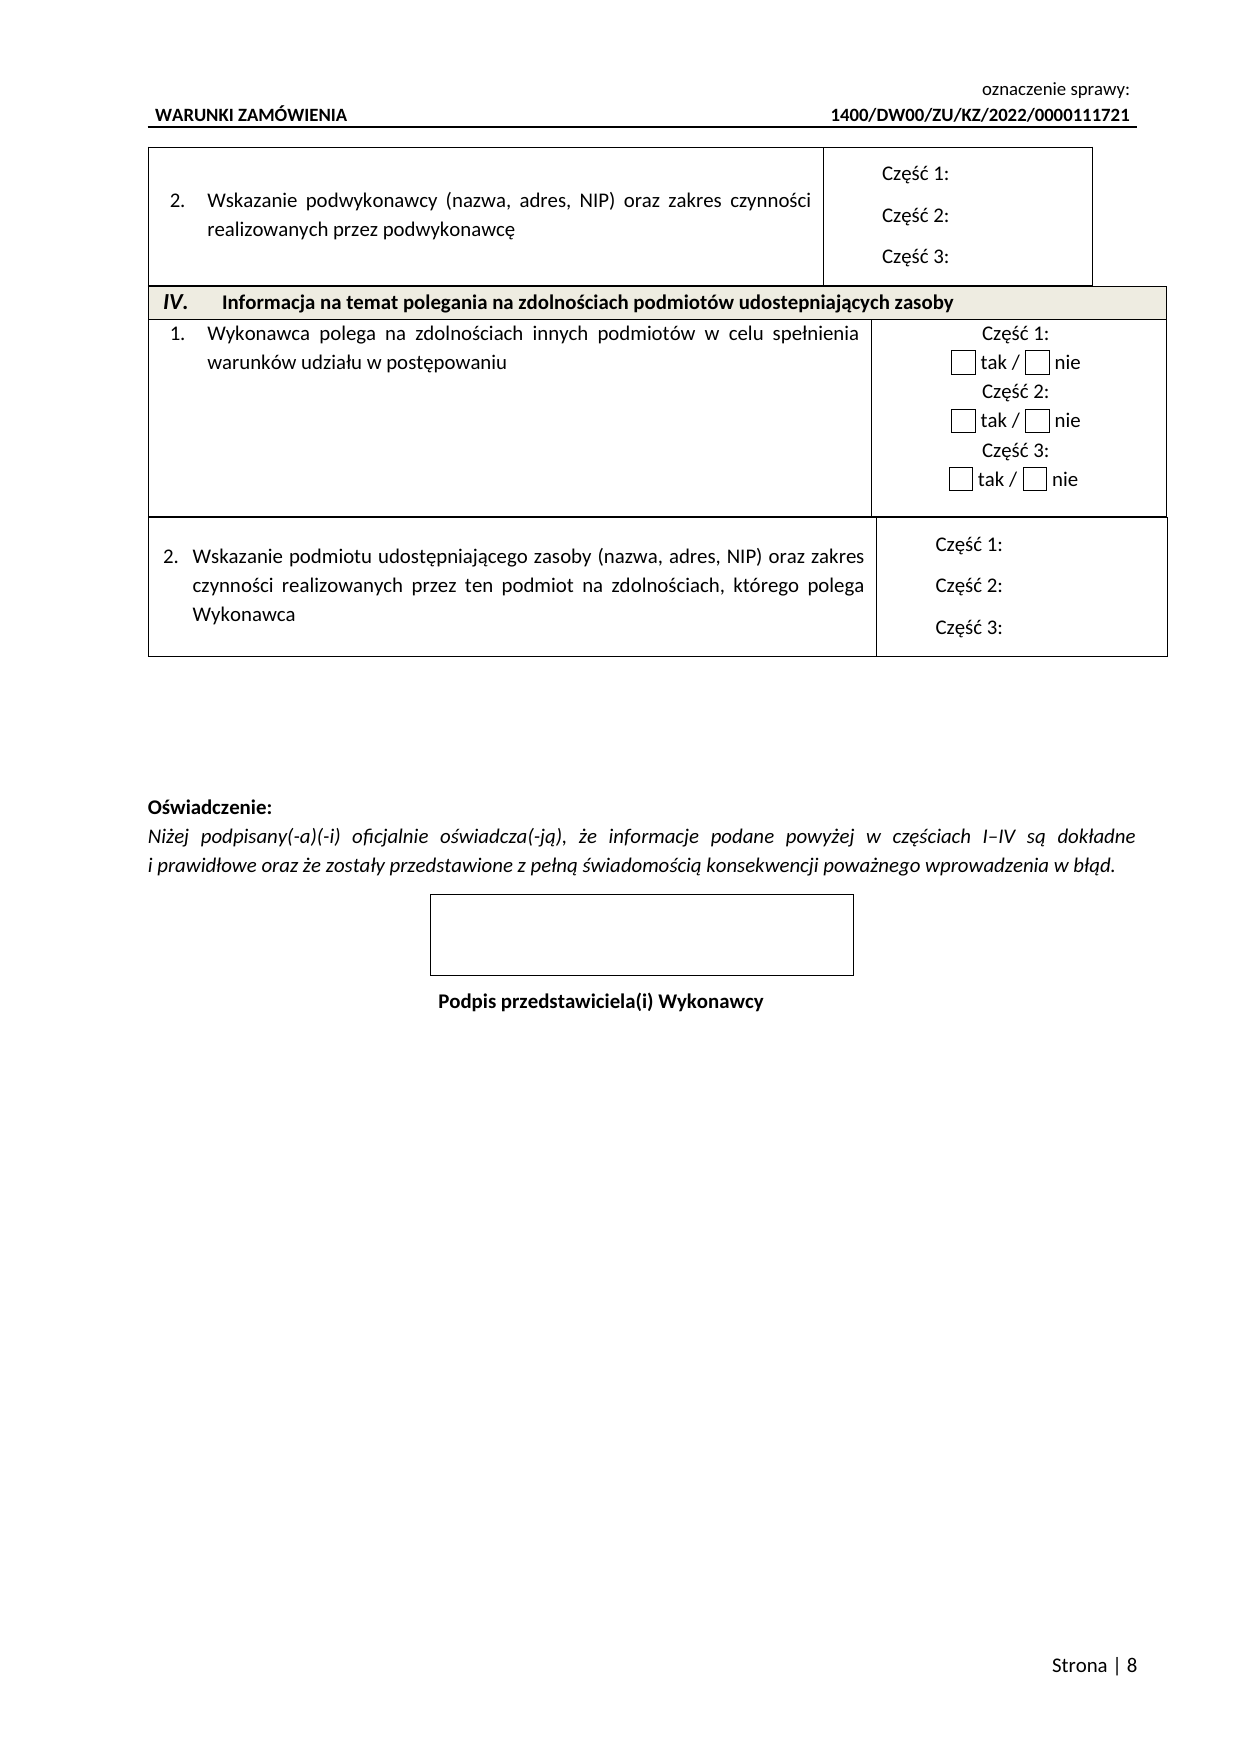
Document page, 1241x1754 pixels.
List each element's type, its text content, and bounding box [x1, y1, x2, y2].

table_header [431, 895, 853, 975]
table_cell Podpis przedstawiciela(i) Wykonawcy [431, 976, 854, 1018]
table_cell Wykonawca polega na zdolnościach innych podmiotów w celu spełnienia warunków udziału w postępowaniu [149, 320, 871, 516]
text Niżej podpisany(-a)(-i) oficjalnie oświadcza(-ją), że informacje podane powyżej w częściach I–IV są dokładne i prawidłowe oraz że zostały przedstawione z pełną świadomością konsekwencji poważnego wprowadzenia w błąd. [148, 823, 1137, 878]
table_cell Część 1: Część 2: Część 3: [824, 148, 1092, 285]
table_cell Wskazanie podwykonawcy (nazwa, adres, NIP) oraz zakres czynności realizowanych przez podwykonawcę [149, 148, 823, 285]
table_header Informacja na temat polegania na zdolnościach podmiotów udostepniających zasoby [149, 287, 1166, 319]
text Oświadczenie: [148, 794, 1137, 820]
table_header Część 1: Część 2: Część 3: [877, 518, 1167, 656]
table_cell Część 1: tak / nie Część 2: tak / nie Część 3: tak / nie [872, 320, 1166, 516]
table_header Wskazanie podmiotu udostępniającego zasoby (nazwa, adres, NIP) oraz zakres czynności realizowanych przez ten podmiot na zdolnościach, którego polega Wykonawca [149, 518, 876, 656]
